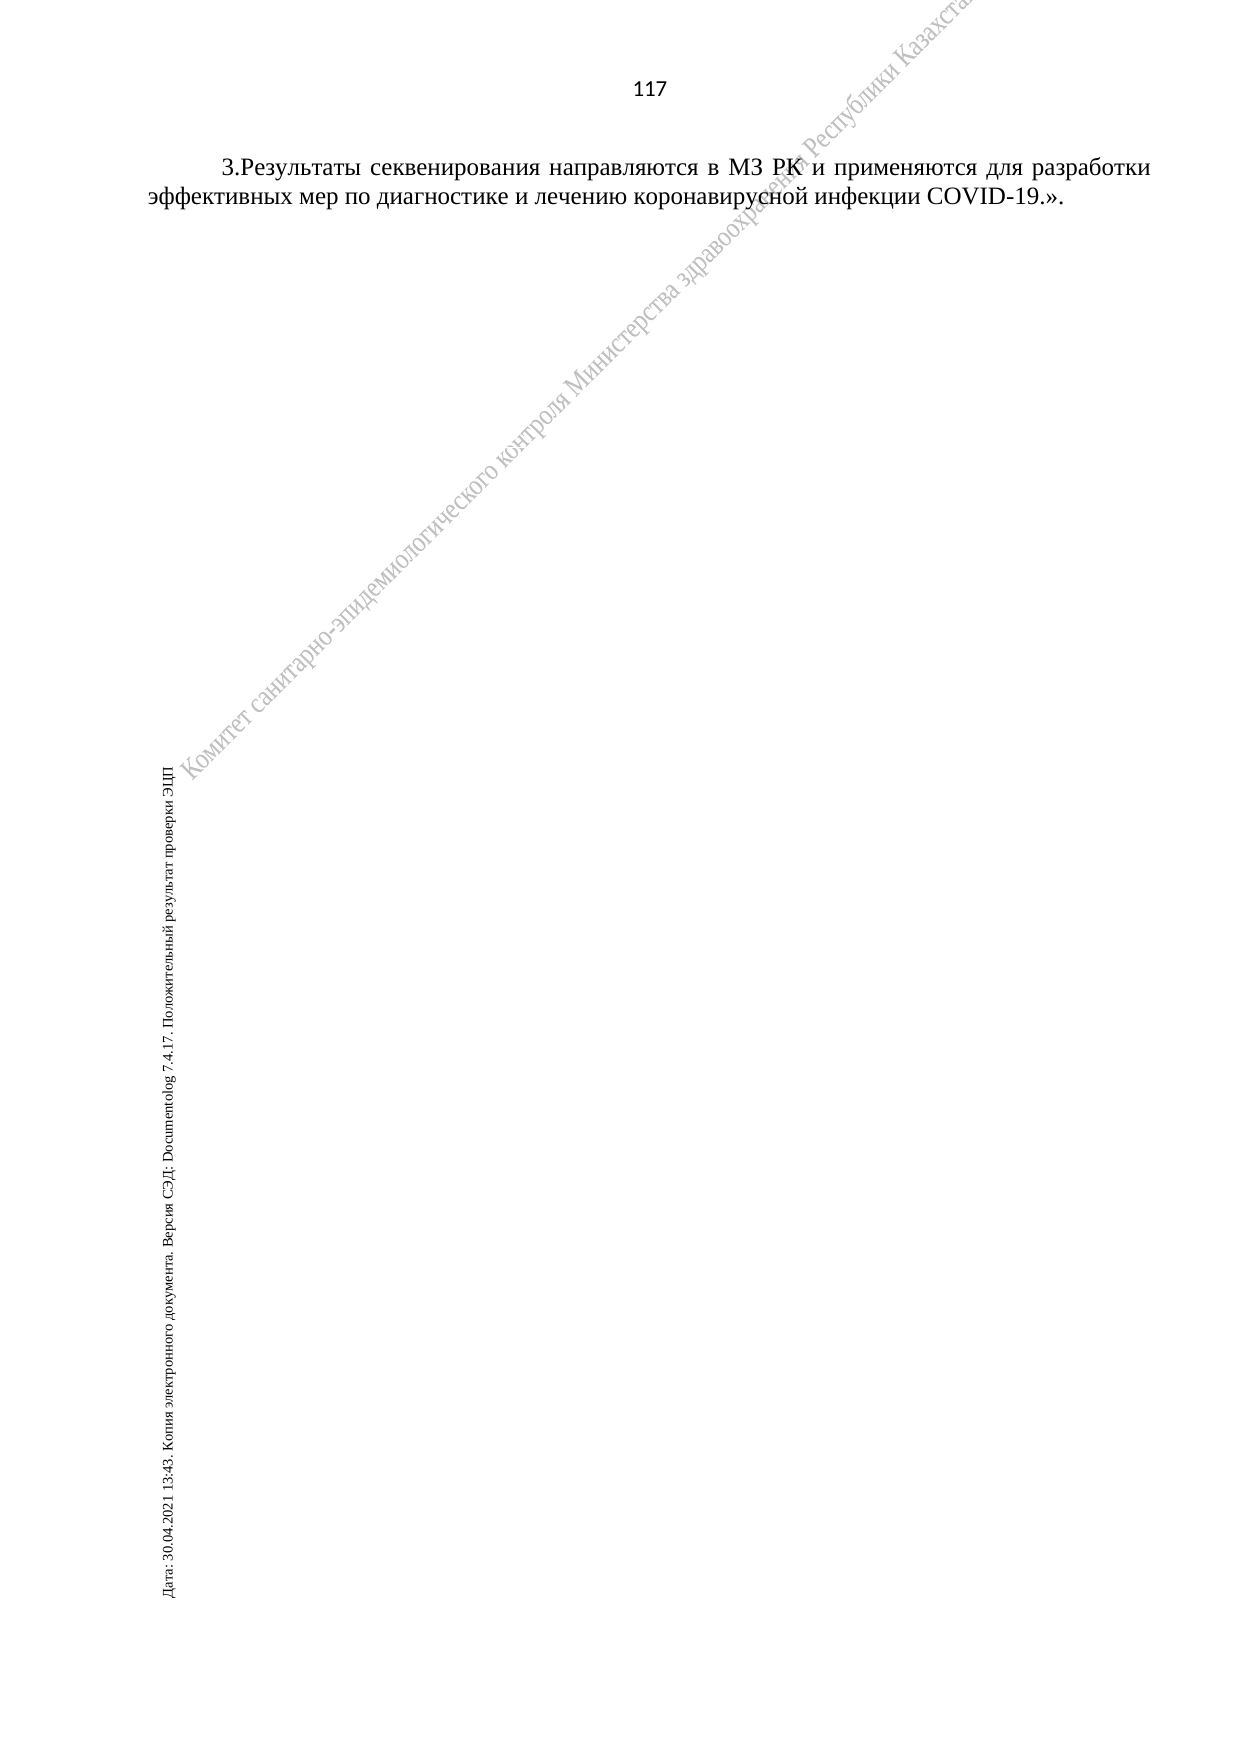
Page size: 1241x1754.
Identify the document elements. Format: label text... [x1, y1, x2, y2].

list 3.Результаты секвенирования направляются в МЗ РК и применяются для разработки эффективных мер по диагностике и лечению коронавирусной инфекции COVID-19.». [148, 152, 1152, 210]
